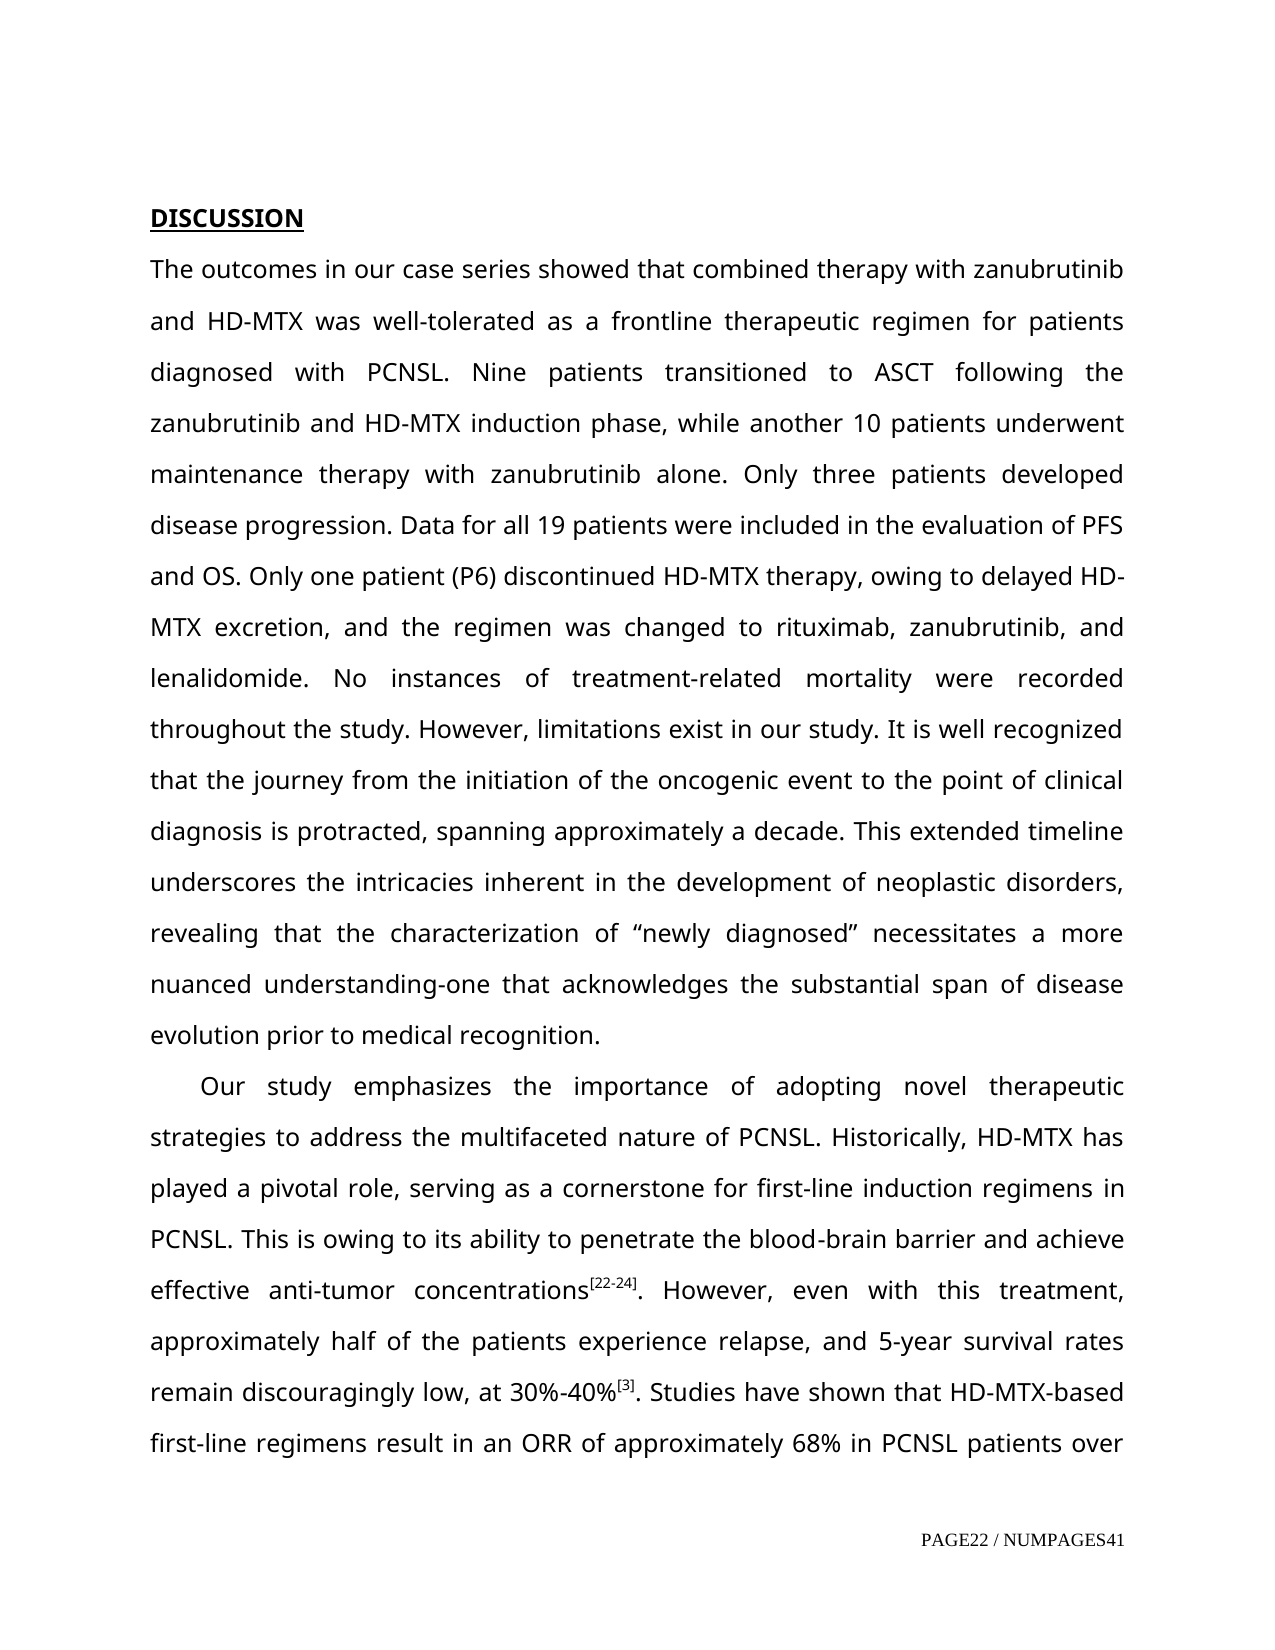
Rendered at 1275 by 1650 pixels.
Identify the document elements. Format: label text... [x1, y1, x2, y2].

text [150, 1069, 1125, 1460]
text The outcomes in our case series showed that combined therapy with zanubrutinib and HD-MTX was well-tolerated as a frontline therapeutic regimen for patients diagnosed with PCNSL. Nine patients transitioned to ASCT following the zanubrutinib and HD-MTX induction phase, while another 10 patients underwent maintenance therapy with zanubrutinib alone. Only three patients developed disease progression. Data for all 19 patients were included in the evaluation of PFS and OS. Only one patient (P6) discontinued HD-MTX therapy, owing to delayed HD-MTX excretion, and the regimen was changed to rituximab, zanubrutinib, and lenalidomide. No instances of treatment-related mortality were recorded throughout the study. However, limitations exist in our study. It is well recognized that the journey from the initiation of the oncogenic event to the point of clinical diagnosis is protracted, spanning approximately a decade. This extended timeline underscores the intricacies inherent in the development of neoplastic disorders, revealing that the characterization of “newly diagnosed” necessitates a more nuanced understanding-one that acknowledges the substantial span of disease evolution prior to medical recognition. [150, 252, 1125, 1052]
text DISCUSSION [150, 201, 1125, 235]
